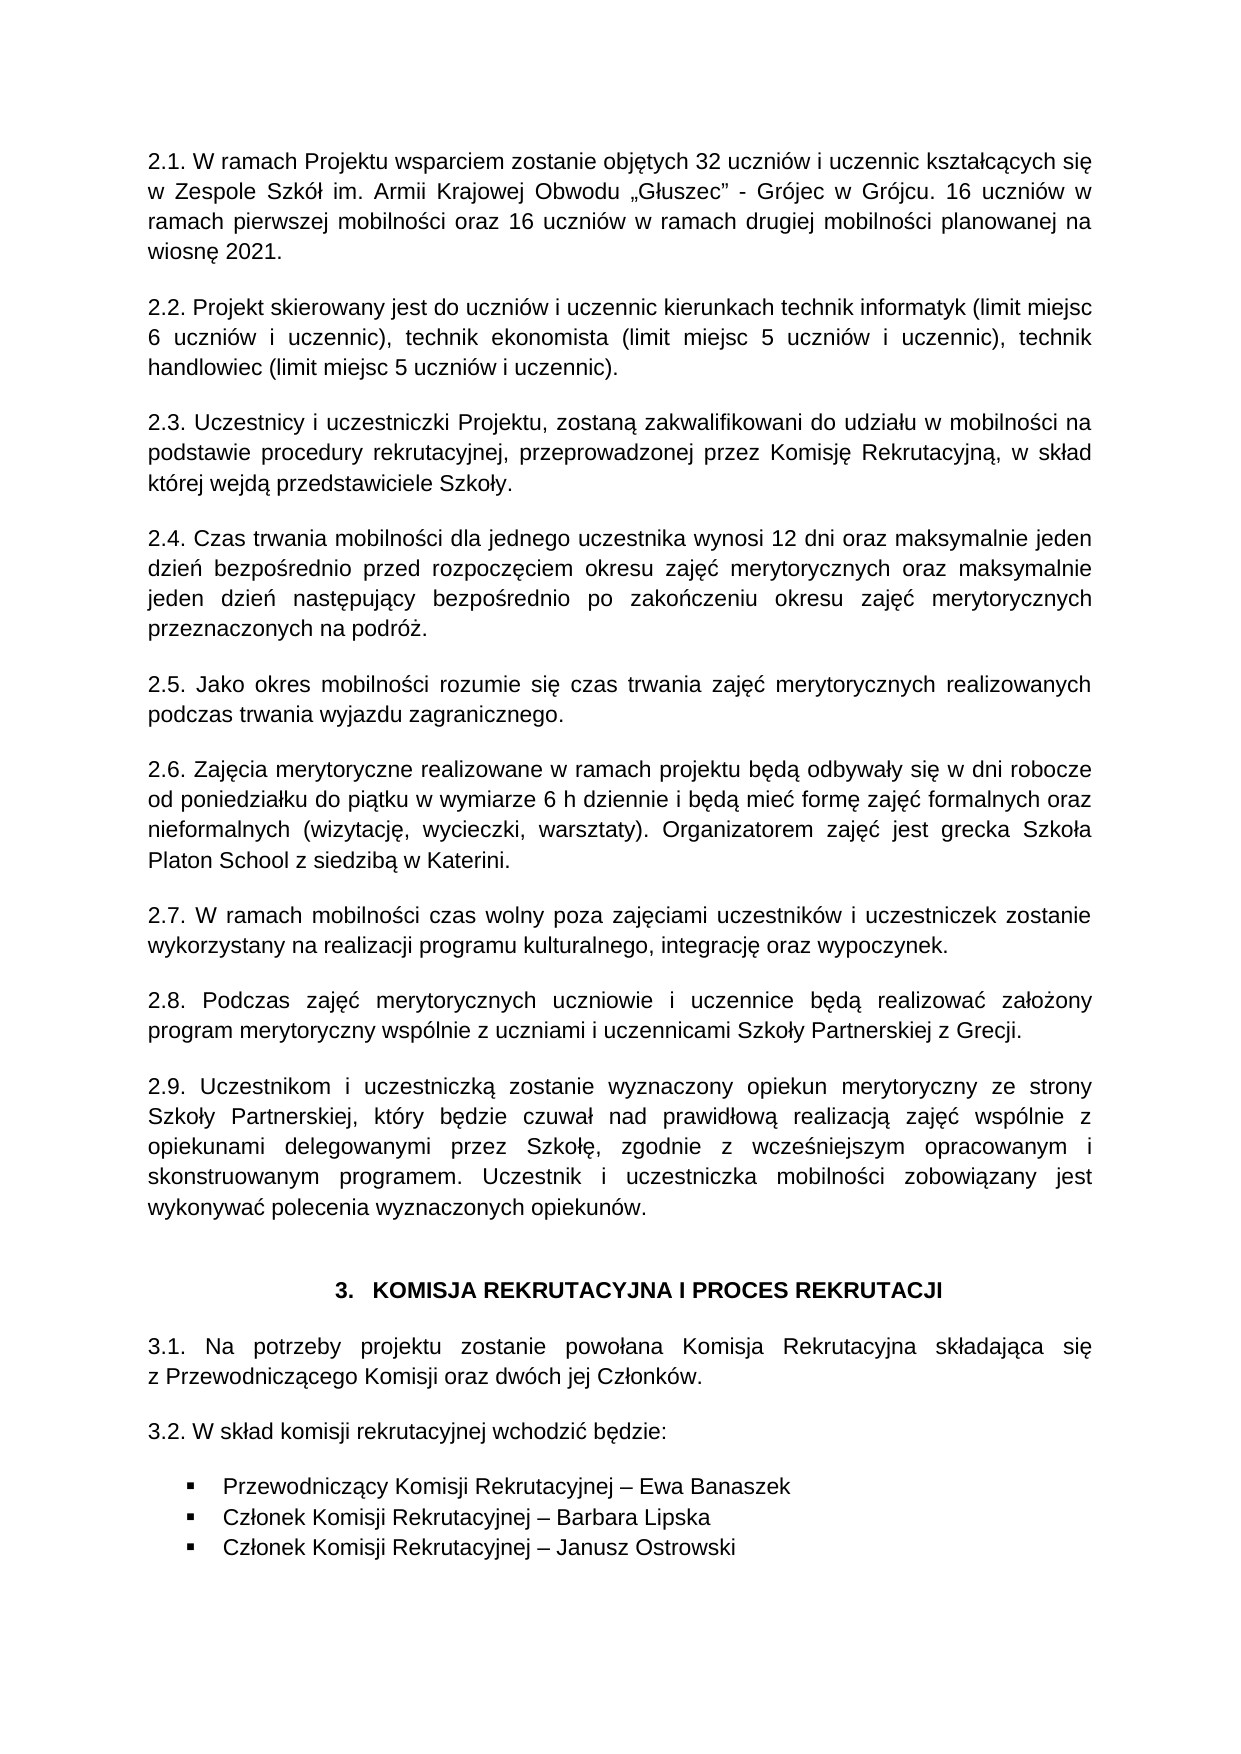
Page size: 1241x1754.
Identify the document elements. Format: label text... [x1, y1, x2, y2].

list KOMISJA REKRUTACYJNA I PROCES REKRUTACJI [185, 1277, 1093, 1304]
text 2.9. Uczestnikom i uczestniczką zostanie wyznaczony opiekun merytoryczny ze strony Szkoły Partnerskiej, który będzie czuwał nad prawidłową realizacją zajęć wspólnie z opiekunami delegowanymi przez Szkołę, zgodnie z wcześniejszym opracowanym i skonstruowanym programem. Uczestnik i uczestniczka mobilności zobowiązany jest wykonywać polecenia wyznaczonych opiekunów. [148, 1073, 1093, 1220]
text 2.4. Czas trwania mobilności dla jednego uczestnika wynosi 12 dni oraz maksymalnie jeden dzień bezpośrednio przed rozpoczęciem okresu zajęć merytorycznych oraz maksymalnie jeden dzień następujący bezpośrednio po zakończeniu okresu zajęć merytorycznych przeznaczonych na podróż. [148, 525, 1093, 642]
list Przewodniczący Komisji Rekrutacyjnej – Ewa Banaszek [185, 1473, 1093, 1499]
list Członek Komisji Rekrutacyjnej – Barbara Lipska [185, 1503, 1093, 1530]
text 2.8. Podczas zajęć merytorycznych uczniowie i uczennice będą realizować założony program merytoryczny wspólnie z uczniami i uczennicami Szkoły Partnerskiej z Grecji. [148, 987, 1093, 1044]
text 2.5. Jako okres mobilności rozumie się czas trwania zajęć merytorycznych realizowanych podczas trwania wyjazdu zagranicznego. [148, 671, 1093, 727]
text 3.1. Na potrzeby projektu zostanie powołana Komisja Rekrutacyjna składająca się z Przewodniczącego Komisji oraz dwóch jej Członków. [148, 1333, 1093, 1389]
text 2.7. W ramach mobilności czas wolny poza zajęciami uczestników i uczestniczek zostanie wykorzystany na realizacji programu kulturalnego, integrację oraz wypoczynek. [148, 902, 1093, 958]
text 2.6. Zajęcia merytoryczne realizowane w ramach projektu będą odbywały się w dni robocze od poniedziałku do piątku w wymiarze 6 h dziennie i będą mieć formę zajęć formalnych oraz nieformalnych (wizytację, wycieczki, warsztaty). Organizatorem zajęć jest grecka Szkoła Platon School z siedzibą w Katerini. [148, 756, 1093, 873]
text 3.2. W skład komisji rekrutacyjnej wchodzić będzie: [148, 1418, 1093, 1444]
list Członek Komisji Rekrutacyjnej – Janusz Ostrowski [185, 1534, 1093, 1560]
text 2.3. Uczestnicy i uczestniczki Projektu, zostaną zakwalifikowani do udziału w mobilności na podstawie procedury rekrutacyjnej, przeprowadzonej przez Komisję Rekrutacyjną, w skład której wejdą przedstawiciele Szkoły. [148, 409, 1093, 496]
text 2.2. Projekt skierowany jest do uczniów i uczennic kierunkach technik informatyk (limit miejsc 6 uczniów i uczennic), technik ekonomista (limit miejsc 5 uczniów i uczennic), technik handlowiec (limit miejsc 5 uczniów i uczennic). [148, 293, 1093, 380]
text 2.1. W ramach Projektu wsparciem zostanie objętych 32 uczniów i uczennic kształcących się w Zespole Szkół im. Armii Krajowej Obwodu „Głuszec” - Grójec w Grójcu. 16 uczniów w ramach pierwszej mobilności oraz 16 uczniów w ramach drugiej mobilności planowanej na wiosnę 2021. [148, 148, 1093, 264]
